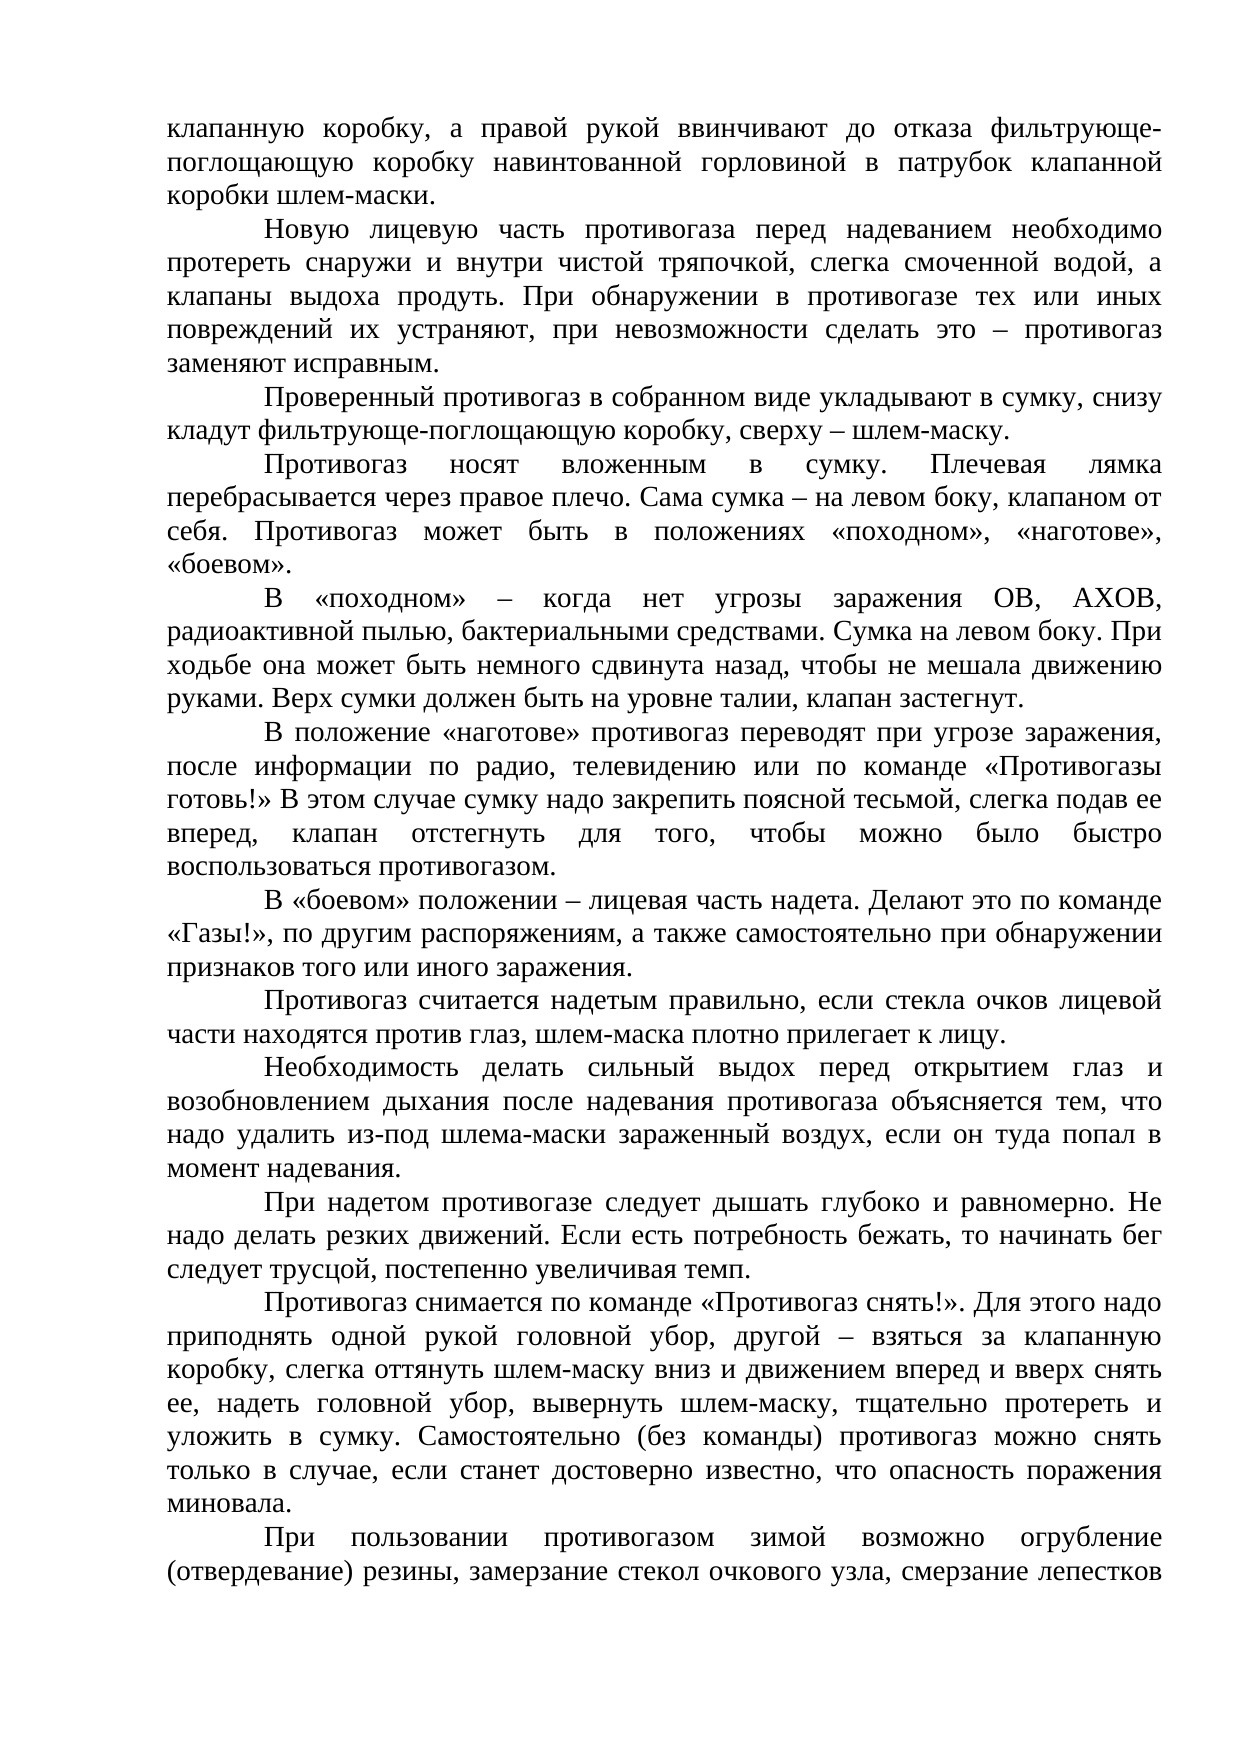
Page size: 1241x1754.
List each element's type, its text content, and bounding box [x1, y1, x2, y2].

text Противогаз снимается по команде «Противогаз снять!». Для этого надо приподнять одной рукой головной убор, другой – взяться за клапанную коробку, слегка оттянуть шлем-маску вниз и движением вперед и вверх снять ее, надеть головной убор, вывернуть шлем-маску, тщательно протереть и уложить в сумку. Самостоятельно (без команды) противогаз можно снять только в случае, если станет достоверно известно, что опасность поражения миновала. [167, 1284, 1163, 1519]
text Новую лицевую часть противогаза перед надеванием необходимо протереть снаружи и внутри чистой тряпочкой, слегка смоченной водой, а клапаны выдоха продуть. При обнаружении в противогазе тех или иных повреждений их устраняют, при невозможности сделать это – противогаз заменяют исправным. [167, 211, 1163, 379]
text Противогаз считается надетым правильно, если стекла очков лицевой части находятся против глаз, шлем-маска плотно прилегает к лицу. [167, 982, 1163, 1049]
text В «боевом» положении – лицевая часть надета. Делают это по команде «Газы!», по другим распоряжениям, а также самостоятельно при обнаружении признаков того или иного заражения. [167, 882, 1163, 982]
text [167, 110, 1163, 211]
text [167, 1519, 1163, 1586]
text В «походном» – когда нет угрозы заражения ОВ, АХОВ, радиоактивной пылью, бактериальными средствами. Сумка на левом боку. При ходьбе она может быть немного сдвинута назад, чтобы не мешала движению руками. Верх сумки должен быть на уровне талии, клапан застегнут. [167, 580, 1163, 714]
text При надетом противогазе следует дышать глубоко и равномерно. Не надо делать резких движений. Если есть потребность бежать, то начинать бег следует трусцой, постепенно увеличивая темп. [167, 1184, 1163, 1284]
text В положение «наготове» противогаз переводят при угрозе заражения, после информации по радио, телевидению или по команде «Противогазы готовь!» В этом случае сумку надо закрепить поясной тесьмой, слегка подав ее вперед, клапан отстегнуть для того, чтобы можно было быстро воспользоваться противогазом. [167, 714, 1163, 882]
text Проверенный противогаз в собранном виде укладывают в сумку, снизу кладут фильтрующе-поглощающую коробку, сверху – шлем-маску. [167, 379, 1163, 446]
text Противогаз носят вложенным в сумку. Плечевая лямка перебрасывается через правое плечо. Сама сумка – на левом боку, клапаном от себя. Противогаз может быть в положениях «походном», «наготове», «боевом». [167, 446, 1163, 580]
text Необходимость делать сильный выдох перед открытием глаз и возобновлением дыхания после надевания противогаза объясняется тем, что надо удалить из-под шлема-маски зараженный воздух, если он туда попал в момент надевания. [167, 1049, 1163, 1184]
